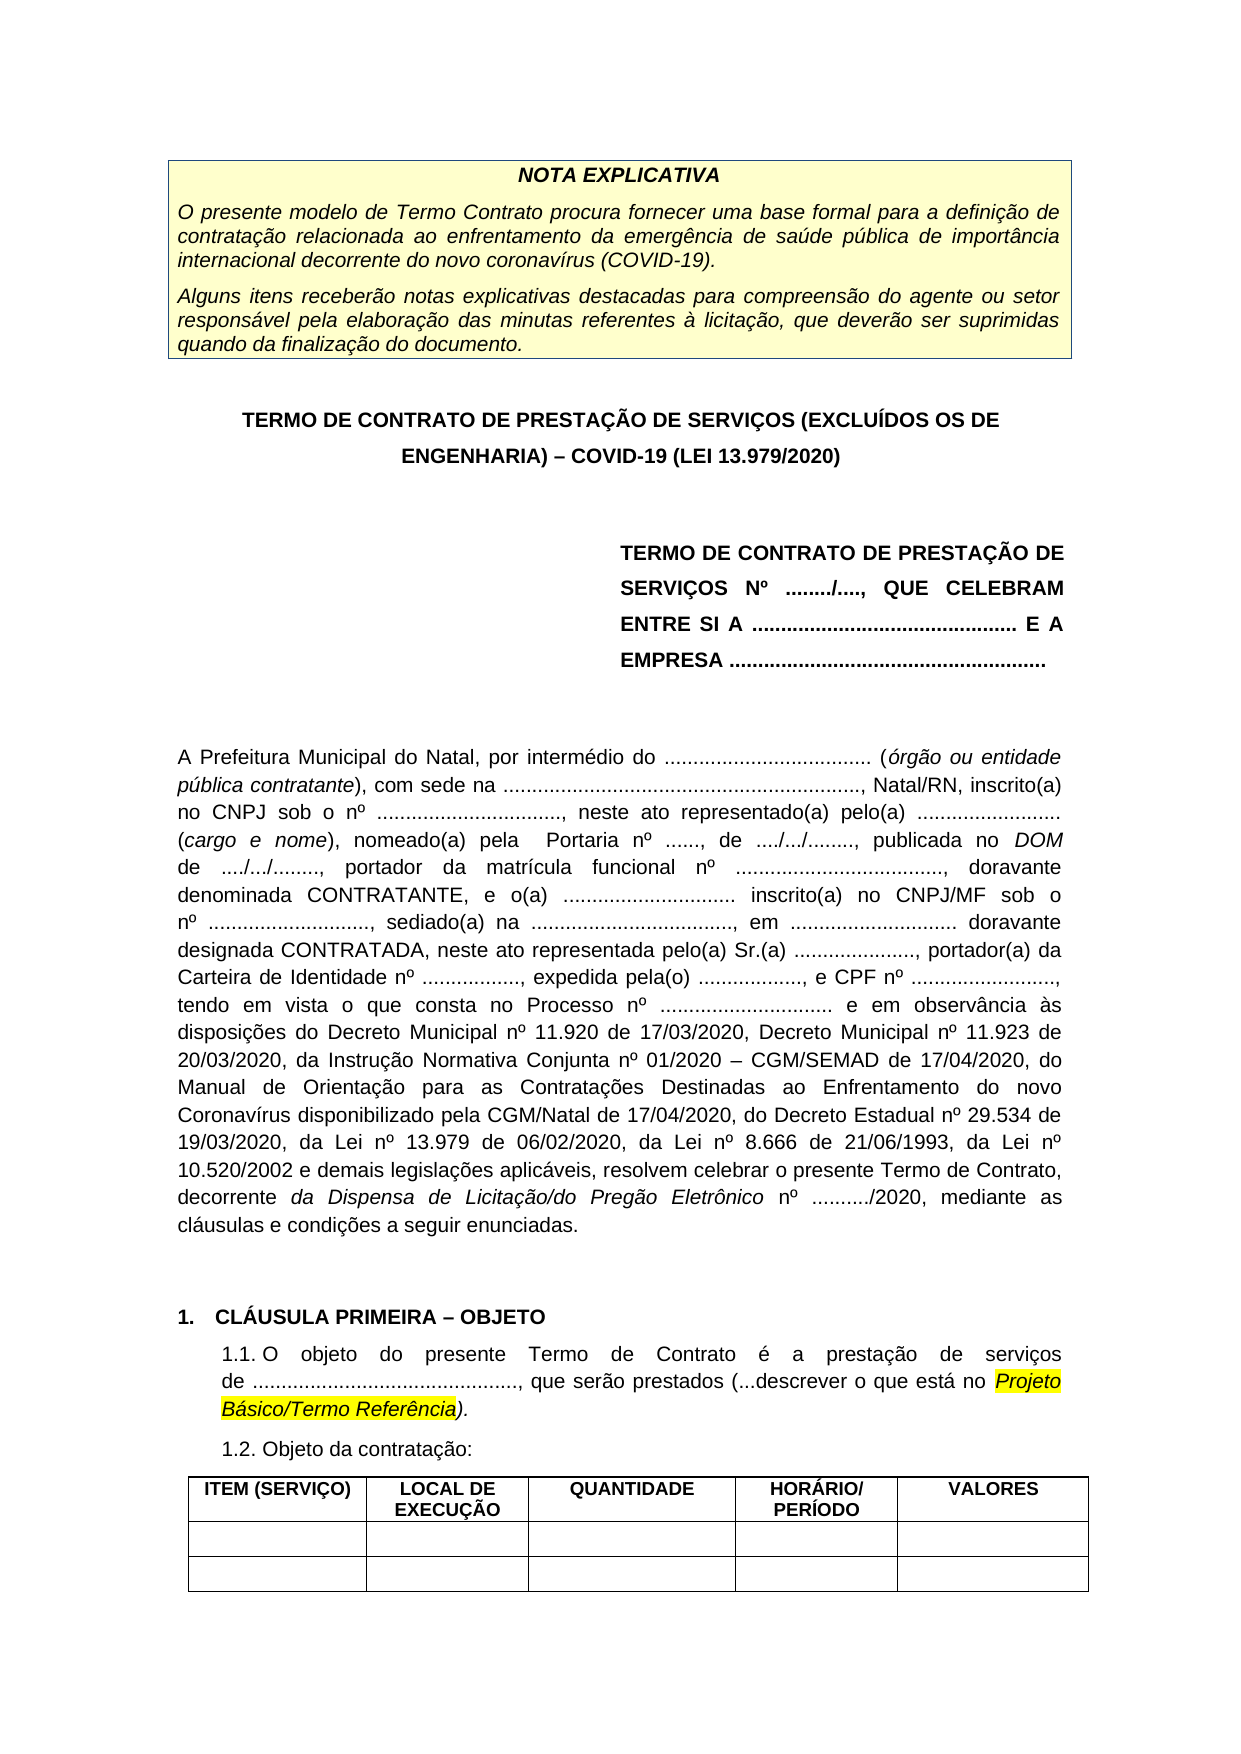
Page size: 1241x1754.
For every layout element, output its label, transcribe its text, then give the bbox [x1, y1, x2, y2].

table_cell [367, 1522, 528, 1556]
text A Prefeitura Municipal do Natal, por intermédio do .................................... (órgão ou entidade pública contratante), com sede na .............................................................., Natal/RN, inscrito(a) no CNPJ sob o nº ................................, neste ato representado(a) pelo(a) ......................... (cargo e nome), nomeado(a) pela Portaria nº ......, de ..../.../........, publicada no DOM de ..../.../........, portador da matrícula funcional nº ...................................., doravante denominada CONTRATANTE, e o(a) .............................. inscrito(a) no CNPJ/MF sob o nº ............................, sediado(a) na ..................................., em ............................. doravante designada CONTRATADA, neste ato representada pelo(a) Sr.(a) ....................., portador(a) da Carteira de Identidade nº ................., expedida pela(o) .................., e CPF nº ........................., tendo em vista o que consta no Processo nº .............................. e em observância às disposições do Decreto Municipal nº 11.920 de 17/03/2020, Decreto Municipal nº 11.923 de 20/03/2020, da Instrução Normativa Conjunta nº 01/2020 – CGM/SEMAD de 17/04/2020, do Manual de Orientação para as Contratações Destinadas ao Enfrentamento do novo Coronavírus disponibilizado pela CGM/Natal de 17/04/2020, do Decreto Estadual nº 29.534 de 19/03/2020, da Lei nº 13.979 de 06/02/2020, da Lei nº 8.666 de 21/06/1993, da Lei nº 10.520/2002 e demais legislações aplicáveis, resolvem celebrar o presente Termo de Contrato, decorrente da Dispensa de Licitação/do Pregão Eletrônico nº ........../2020, mediante as cláusulas e condições a seguir enunciadas. [177, 745, 1063, 1236]
list Objeto da contratação: [221, 1436, 1063, 1460]
table_cell [189, 1557, 366, 1591]
table_cell [898, 1557, 1088, 1591]
text O presente modelo de Termo Contrato procura fornecer uma base formal para a definição de contratação relacionada ao enfrentamento da emergência de saúde pública de importância internacional decorrente do novo coronavírus (COVID-19). [169, 197, 1071, 272]
table_header QUANTIDADE [529, 1478, 735, 1521]
table_header HORÁRIO/ PERÍODO [736, 1478, 897, 1521]
text TERMO DE CONTRATO DE PRESTAÇÃO DE SERVIÇOS (EXCLUÍDOS OS DE ENGENHARIA) – COVID-19 (LEI 13.979/2020) [177, 407, 1064, 467]
table_cell [529, 1557, 735, 1591]
text CLÁUSULA PRIMEIRA – OBJETO [177, 1305, 1063, 1329]
table_cell [736, 1557, 897, 1591]
text NOTA EXPLICATIVA [169, 161, 1071, 187]
table_cell [736, 1522, 897, 1556]
text TERMO DE CONTRATO DE PRESTAÇÃO DE SERVIÇOS Nº ......../...., QUE CELEBRAM ENTRE SI A .............................................. E A EMPRESA ....................................................... [620, 540, 1064, 672]
table_header VALORES [898, 1478, 1088, 1521]
table_cell [189, 1522, 366, 1556]
list O objeto do presente Termo de Contrato é a prestação de serviços de .............................................., que serão prestados (...descrever o que está no Projeto Básico/Termo Referência). [221, 1341, 1063, 1420]
table_cell [367, 1557, 528, 1591]
text Alguns itens receberão notas explicativas destacadas para compreensão do agente ou setor responsável pela elaboração das minutas referentes à licitação, que deverão ser suprimidas quando da finalização do documento. [169, 281, 1071, 358]
table_header ITEM (SERVIÇO) [189, 1478, 366, 1521]
table_header LOCAL DE EXECUÇÃO [367, 1478, 528, 1521]
table_cell [529, 1522, 735, 1556]
table_cell [898, 1522, 1088, 1556]
